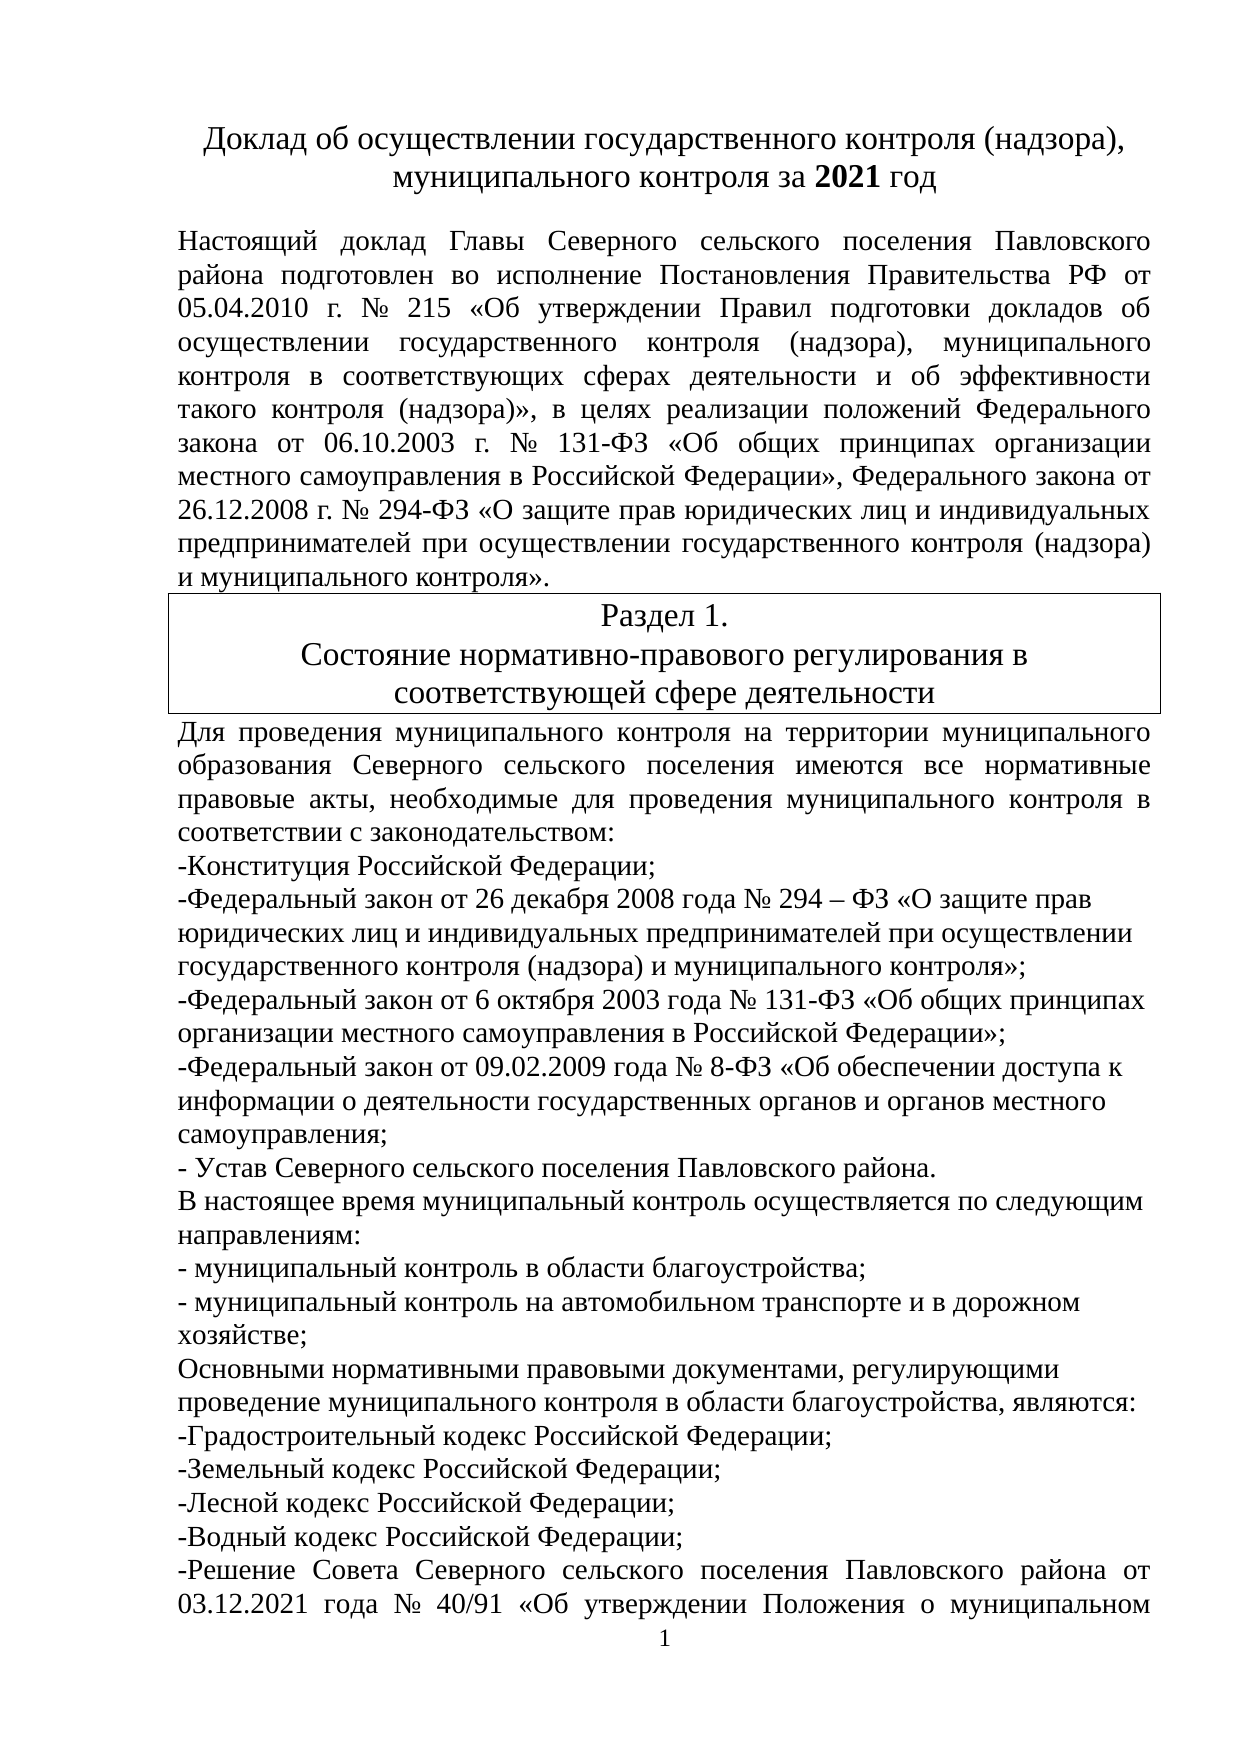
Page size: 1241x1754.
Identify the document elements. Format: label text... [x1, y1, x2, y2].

text -Федеральный закон от 09.02.2009 года № 8-ФЗ «Об обеспечении доступа к информации о деятельности государственных органов и органов местного самоуправления; [177, 1049, 1152, 1150]
text Для проведения муниципального контроля на территории муниципального образования Северного сельского поселения имеются все нормативные правовые акты, необходимые для проведения муниципального контроля в соответствии с законодательством: [177, 714, 1152, 848]
text Состояние нормативно-правового регулирования в [177, 634, 1152, 669]
text - муниципальный контроль в области благоустройства; [177, 1250, 1152, 1284]
text Настоящий доклад Главы Северного сельского поселения Павловского района подготовлен во исполнение Постановления Правительства РФ от 05.04.2010 г. № 215 «Об утверждении Правил подготовки докладов об осуществлении государственного контроля (надзора), муниципального контроля в соответствующих сферах деятельности и об эффективности такого контроля (надзора)», в целях реализации положений Федерального закона от 06.10.2003 г. № 131-ФЗ «Об общих принципах организации местного самоуправления в Российской Федерации», Федерального закона от 26.12.2008 г. № 294-ФЗ «О защите прав юридических лиц и индивидуальных предпринимателей при осуществлении государственного контроля (надзора) и муниципального контроля». [177, 223, 1152, 592]
text -Лесной кодекс Российской Федерации; [177, 1485, 1152, 1519]
text соответствующей сфере деятельности [169, 669, 1160, 713]
text Раздел 1. [169, 594, 1160, 634]
text В настоящее время муниципальный контроль осуществляется по следующим направлениям: [177, 1183, 1152, 1250]
text -Градостроительный кодекс Российской Федерации; [177, 1418, 1152, 1452]
text -Конституция Российской Федерации; [177, 848, 1152, 881]
text - Устав Северного сельского поселения Павловского района. [177, 1150, 1152, 1183]
text -Водный кодекс Российской Федерации; [177, 1519, 1152, 1552]
text - муниципальный контроль на автомобильном транспорте и в дорожном хозяйстве; [177, 1284, 1152, 1351]
text Доклад об осуществлении государственного контроля (надзора), муниципального контроля за 2021 год [177, 118, 1152, 195]
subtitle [177, 1552, 1151, 1619]
text -Федеральный закон от 26 декабря 2008 года № 294 – ФЗ «О защите прав юридических лиц и индивидуальных предпринимателей при осуществлении государственного контроля (надзора) и муниципального контроля»; [177, 881, 1152, 982]
text -Федеральный закон от 6 октября 2003 года № 131-ФЗ «Об общих принципах организации местного самоуправления в Российской Федерации»; [177, 982, 1152, 1049]
text -Земельный кодекс Российской Федерации; [177, 1452, 1152, 1485]
text Основными нормативными правовыми документами, регулирующими проведение муниципального контроля в области благоустройства, являются: [177, 1351, 1152, 1418]
